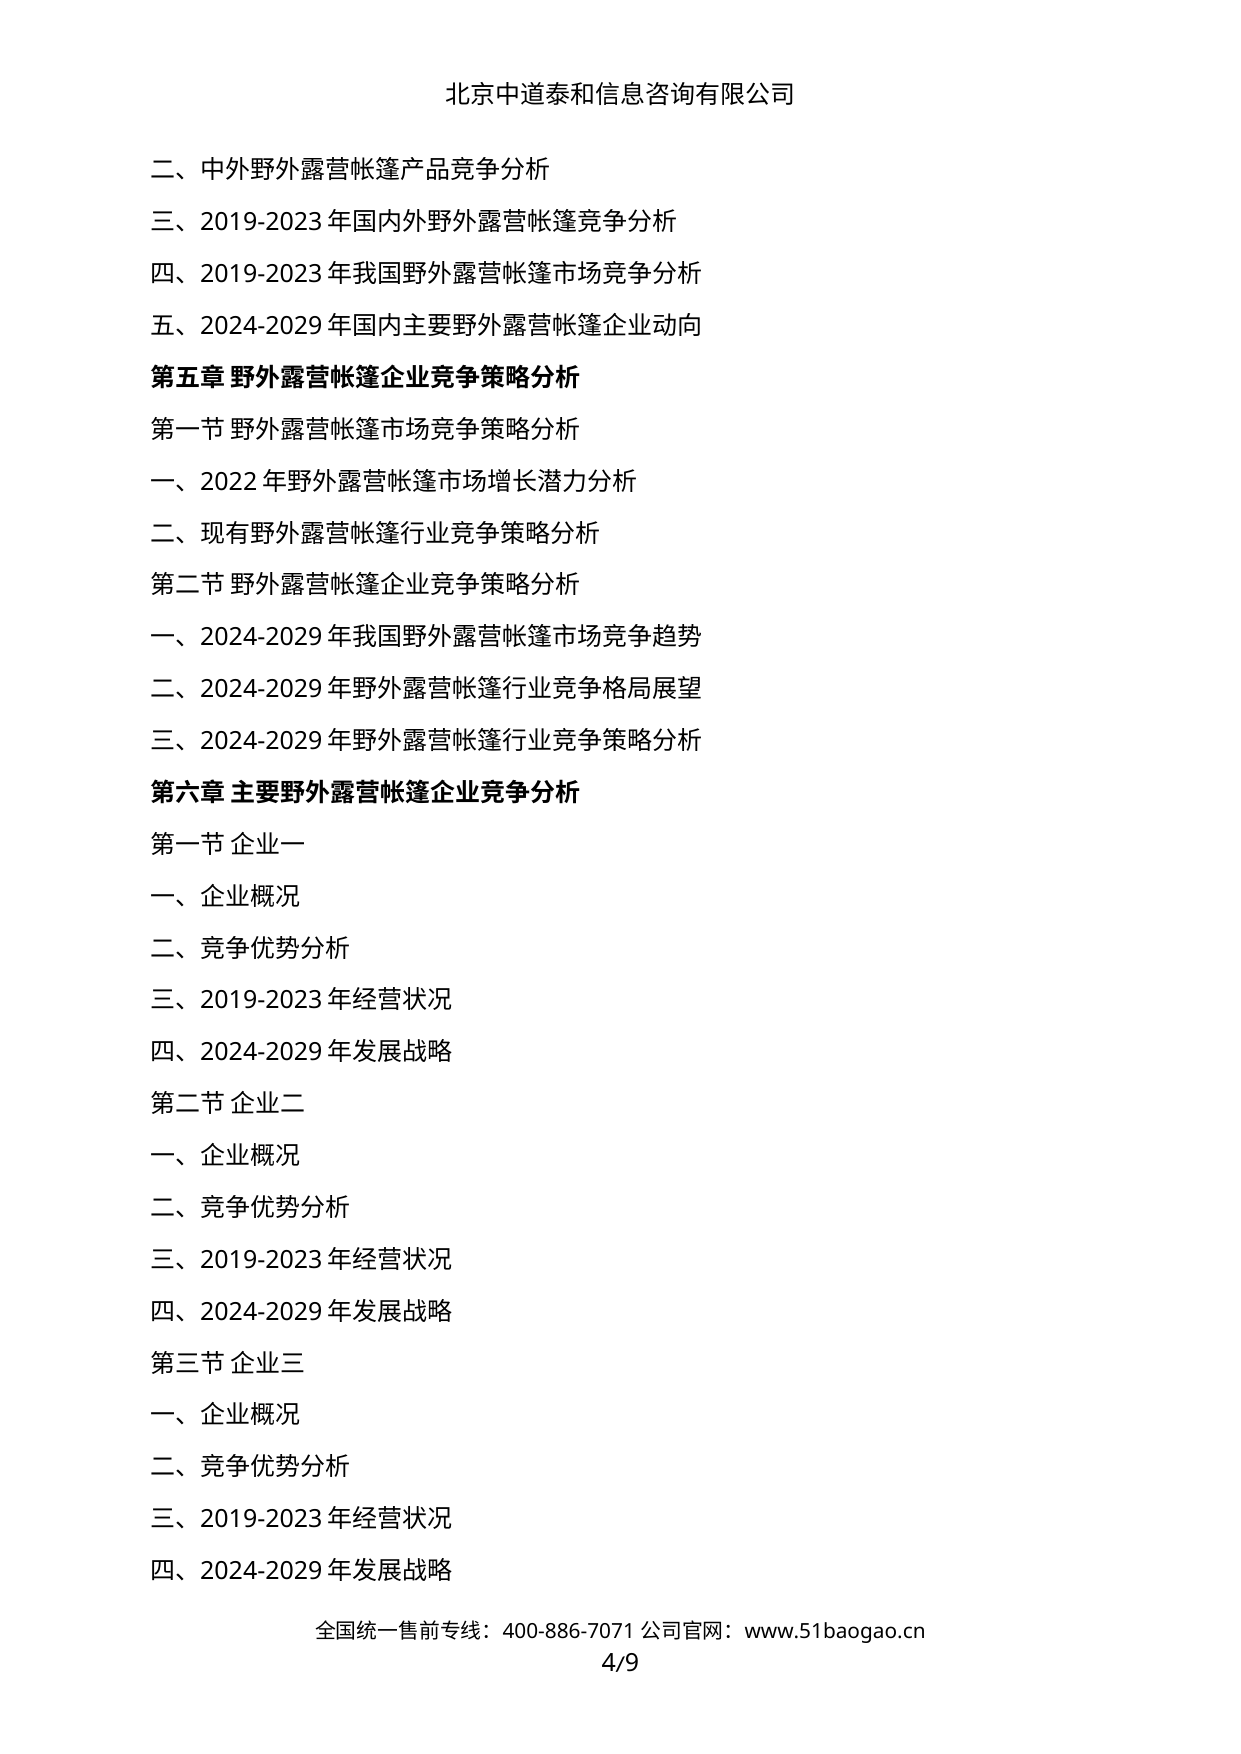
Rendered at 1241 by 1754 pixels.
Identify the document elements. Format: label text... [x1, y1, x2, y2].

text 第一节 野外露营帐篷市场竞争策略分析 [150, 409, 1090, 446]
text 三、2019-2023年经营状况 [150, 980, 1090, 1016]
text 三、2024-2029年野外露营帐篷行业竞争策略分析 [150, 721, 1090, 757]
text 三、2019-2023年经营状况 [150, 1239, 1090, 1276]
text 二、竞争优势分析 [150, 1187, 1090, 1224]
text 一、企业概况 [150, 1136, 1090, 1172]
text 四、2024-2029年发展战略 [150, 1291, 1090, 1327]
text 一、企业概况 [150, 876, 1090, 912]
text 二、2024-2029年野外露营帐篷行业竞争格局展望 [150, 669, 1090, 705]
text 一、2022年野外露营帐篷市场增长潜力分析 [150, 461, 1090, 497]
text 二、中外野外露营帐篷产品竞争分析 [150, 150, 1090, 186]
text 四、2024-2029年发展战略 [150, 1032, 1090, 1068]
text 一、企业概况 [150, 1395, 1090, 1431]
text 第一节 企业一 [150, 824, 1090, 861]
text 五、2024-2029年国内主要野外露营帐篷企业动向 [150, 306, 1090, 342]
text 二、竞争优势分析 [150, 1447, 1090, 1483]
text 第二节 野外露营帐篷企业竞争策略分析 [150, 565, 1090, 601]
text 第三节 企业三 [150, 1343, 1090, 1379]
text 一、2024-2029年我国野外露营帐篷市场竞争趋势 [150, 617, 1090, 653]
text 第二节 企业二 [150, 1084, 1090, 1120]
text 四、2024-2029年发展战略 [150, 1551, 1090, 1587]
text 二、现有野外露营帐篷行业竞争策略分析 [150, 513, 1090, 549]
text 三、2019-2023年经营状况 [150, 1499, 1090, 1535]
text 二、竞争优势分析 [150, 928, 1090, 964]
text 第六章 主要野外露营帐篷企业竞争分析 [150, 772, 1090, 809]
text 三、2019-2023年国内外野外露营帐篷竞争分析 [150, 202, 1090, 238]
text 四、2019-2023年我国野外露营帐篷市场竞争分析 [150, 254, 1090, 290]
text 第五章 野外露营帐篷企业竞争策略分析 [150, 357, 1090, 394]
